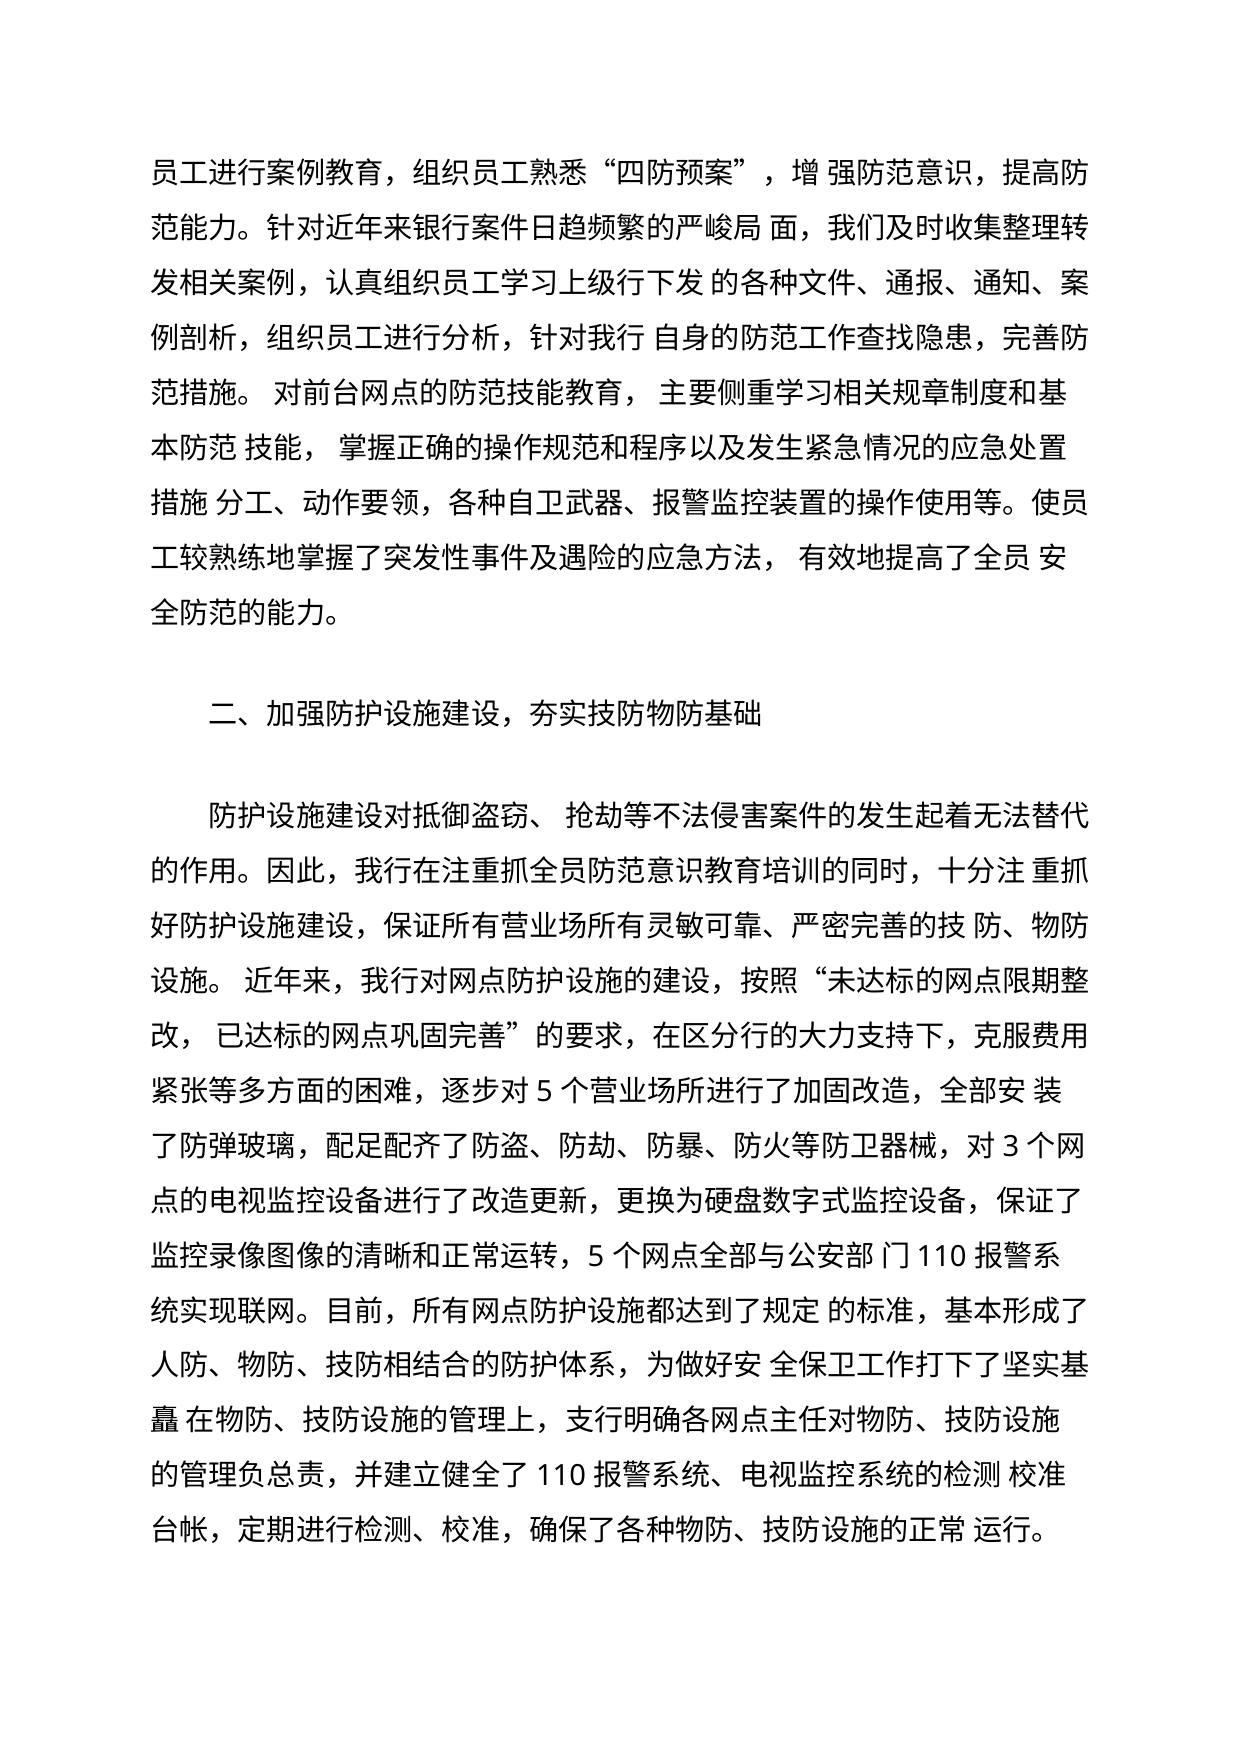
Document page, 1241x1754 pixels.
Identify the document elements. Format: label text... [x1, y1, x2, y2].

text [150, 150, 1090, 631]
text 防护设施建设对抵御盗窃、 抢劫等不法侵害案件的发生起着无法替代 的作用。因此，我行在注重抓全员防范意识教育培训的同时，十分注 重抓好防护设施建设，保证所有营业场所有灵敏可靠、严密完善的技 防、物防设施。 近年来，我行对网点防护设施的建设，按照“未达标的网点限期整改， 已达标的网点巩固完善”的要求，在区分行的大力支持下，克服费用 紧张等多方面的困难，逐步对 5 个营业场所进行了加固改造，全部安 装了防弹玻璃，配足配齐了防盗、防劫、防暴、防火等防卫器械，对 3 个网点的电视监控设备进行了改造更新，更换为硬盘数字式监控设备，保证了监控录像图像的清晰和正常运转，5 个网点全部与公安部 门 110 报警系统实现联网。目前，所有网点防护设施都达到了规定 的标准，基本形成了人防、物防、技防相结合的防护体系，为做好安 全保卫工作打下了坚实基矗 在物防、技防设施的管理上，支行明确各网点主任对物防、技防设施 的管理负总责，并建立健全了 110 报警系统、电视监控系统的检测 校准台帐，定期进行检测、校准，确保了各种物防、技防设施的正常 运行。 [150, 793, 1090, 1549]
text 二、加强防护设施建设，夯实技防物防基础 [150, 691, 1090, 733]
